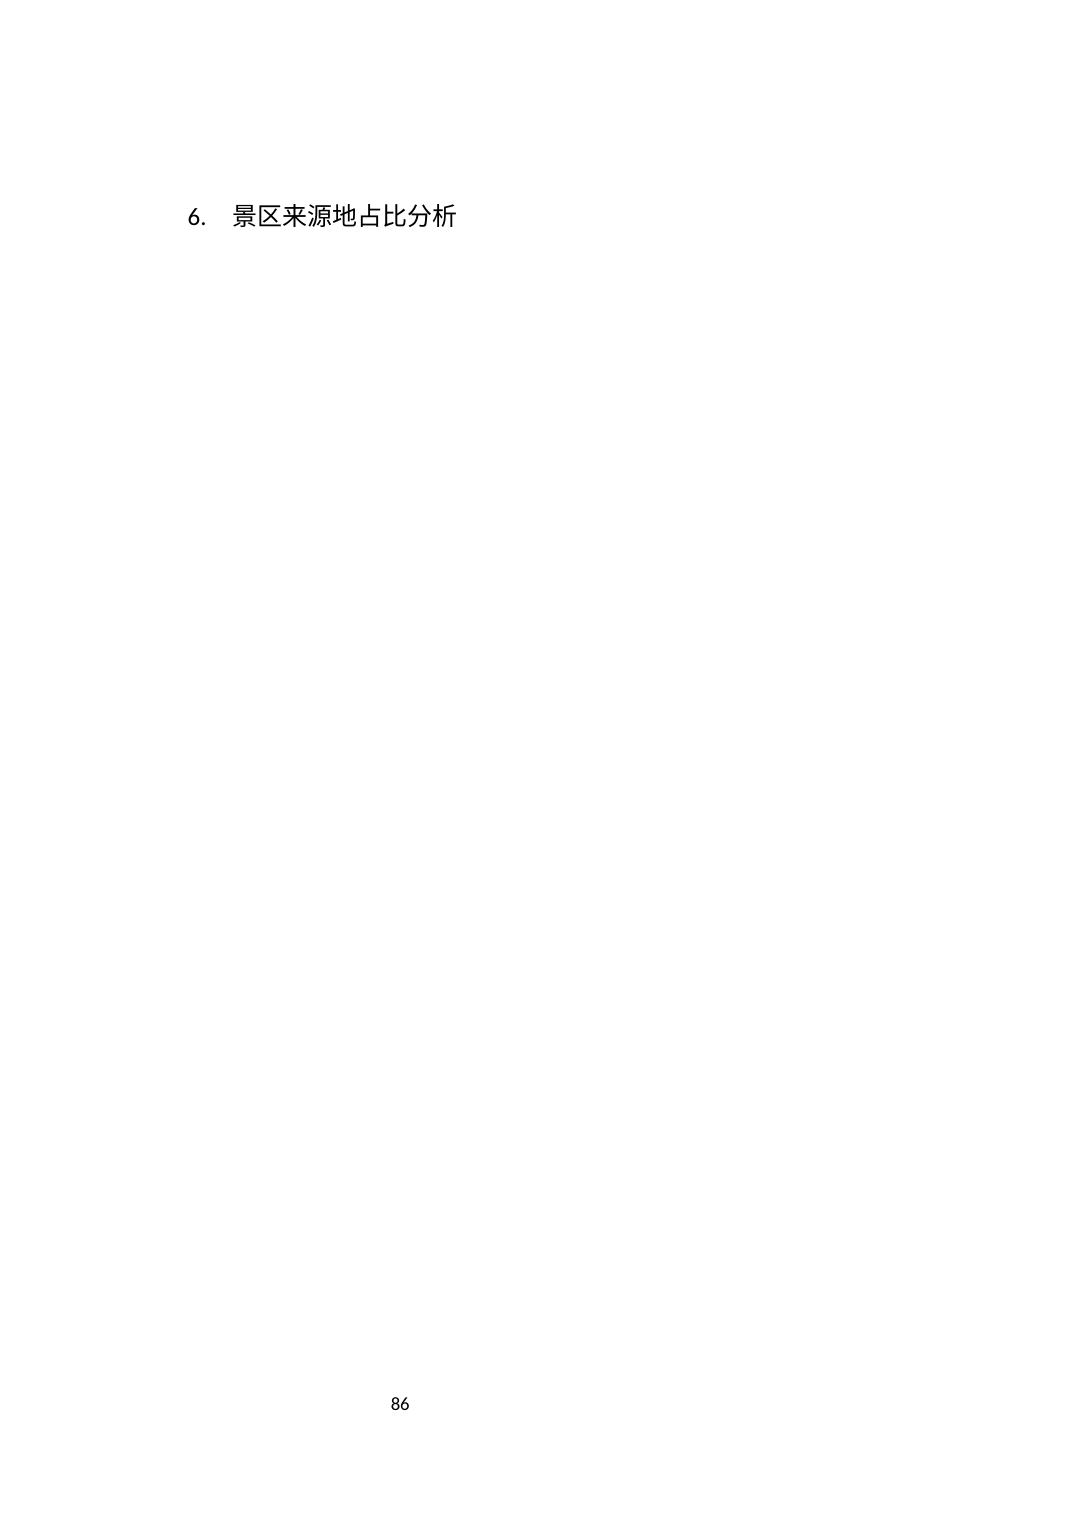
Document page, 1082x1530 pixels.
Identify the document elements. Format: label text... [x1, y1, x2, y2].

list 景区来源地占比分析 [187, 192, 894, 233]
